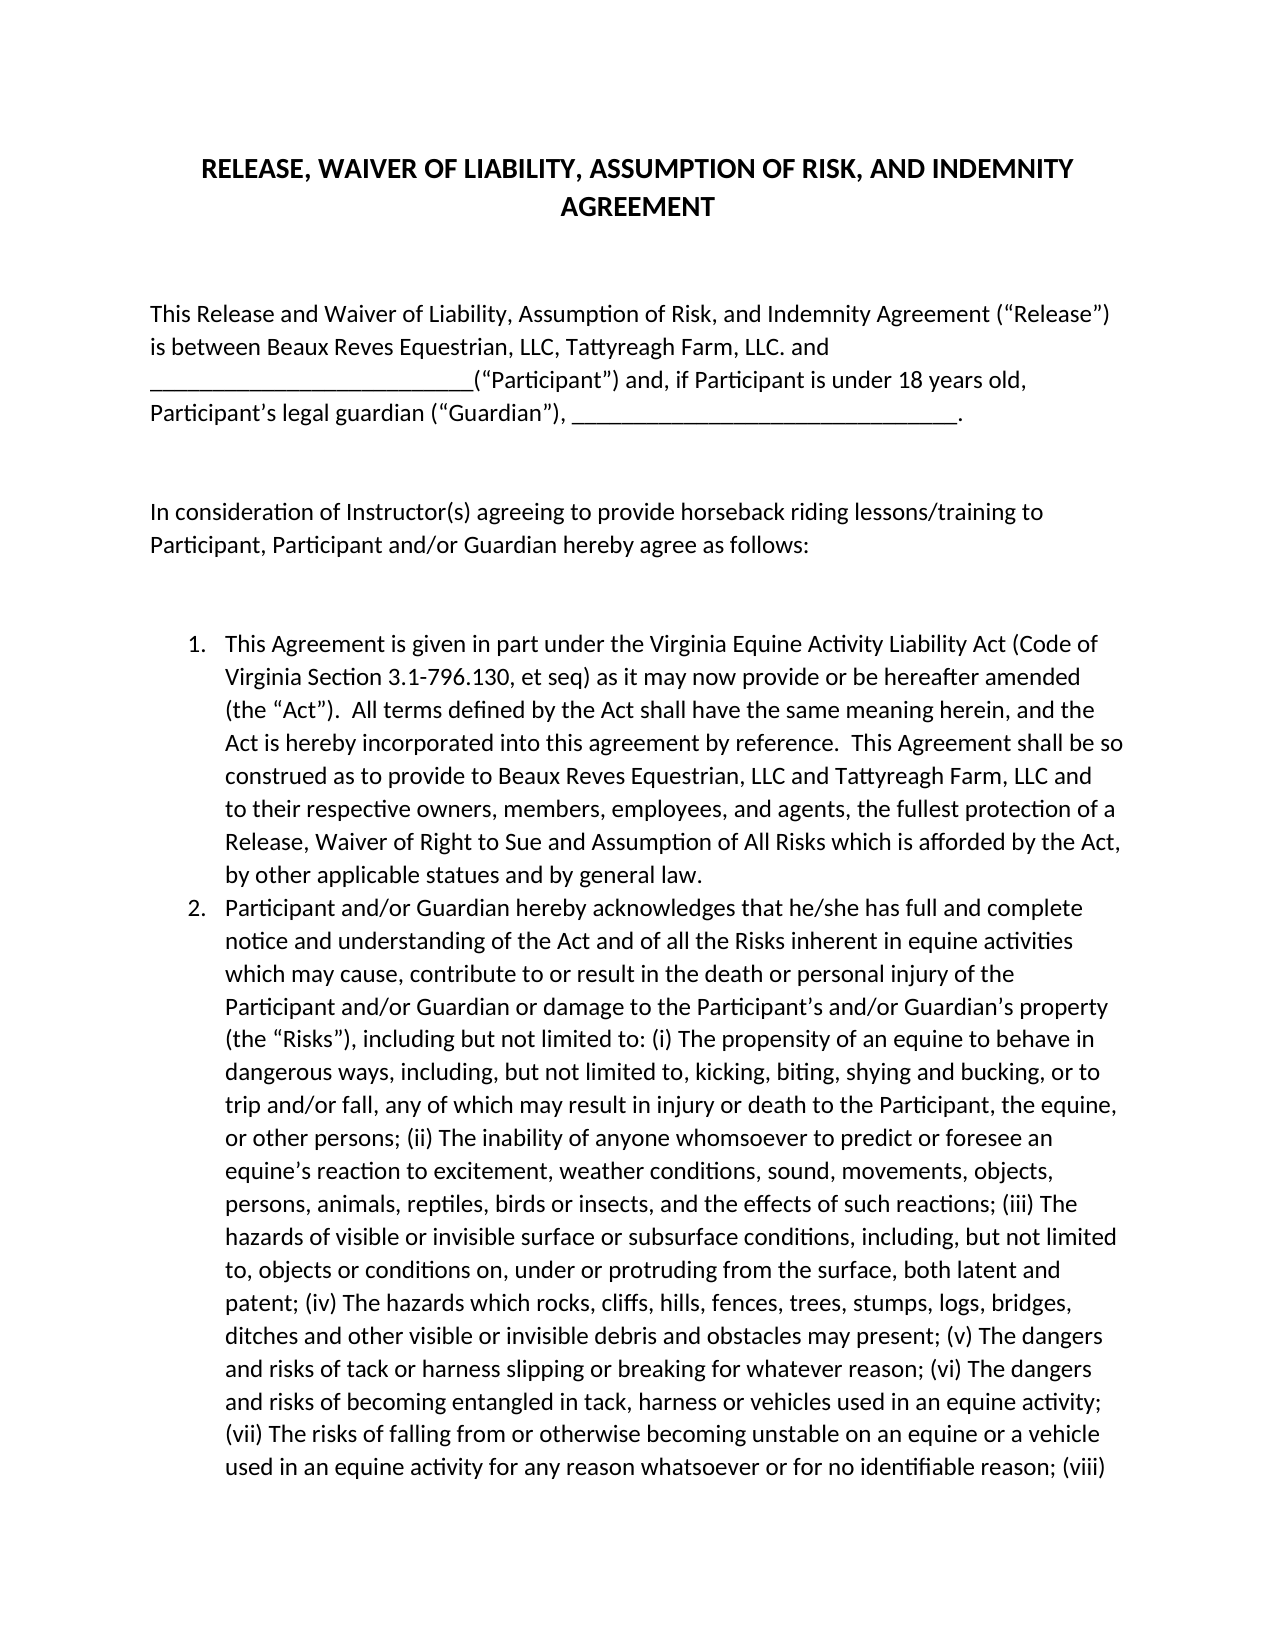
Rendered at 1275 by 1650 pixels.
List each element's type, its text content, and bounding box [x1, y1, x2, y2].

text In consideration of Instructor(s) agreeing to provide horseback riding lessons/training to Participant, Participant and/or Guardian hereby agree as follows: [150, 497, 1125, 560]
text This Release and Waiver of Liability, Assumption of Risk, and Indemnity Agreement (“Release”) is between Beaux Reves Equestrian, LLC, Tattyreagh Farm, LLC. and __________________________(“Participant”) and, if Participant is under 18 years old, Participant’s legal guardian (“Guardian”), _______________________________. [150, 299, 1125, 428]
text RELEASE, WAIVER OF LIABILITY, ASSUMPTION OF RISK, AND INDEMNITY AGREEMENT [150, 150, 1125, 224]
list This Agreement is given in part under the Virginia Equine Activity Liability Act (Code of Virginia Section 3.1-796.130, et seq) as it may now provide or be hereafter amended (the “Act”). All terms defined by the Act shall have the same meaning herein, and the Act is hereby incorporated into this agreement by reference. This Agreement shall be so construed as to provide to Beaux Reves Equestrian, LLC and Tattyreagh Farm, LLC and to their respective owners, members, employees, and agents, the fullest protection of a Release, Waiver of Right to Sue and Assumption of All Risks which is afforded by the Act, by other applicable statues and by general law. [187, 629, 1125, 889]
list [187, 892, 1125, 1482]
